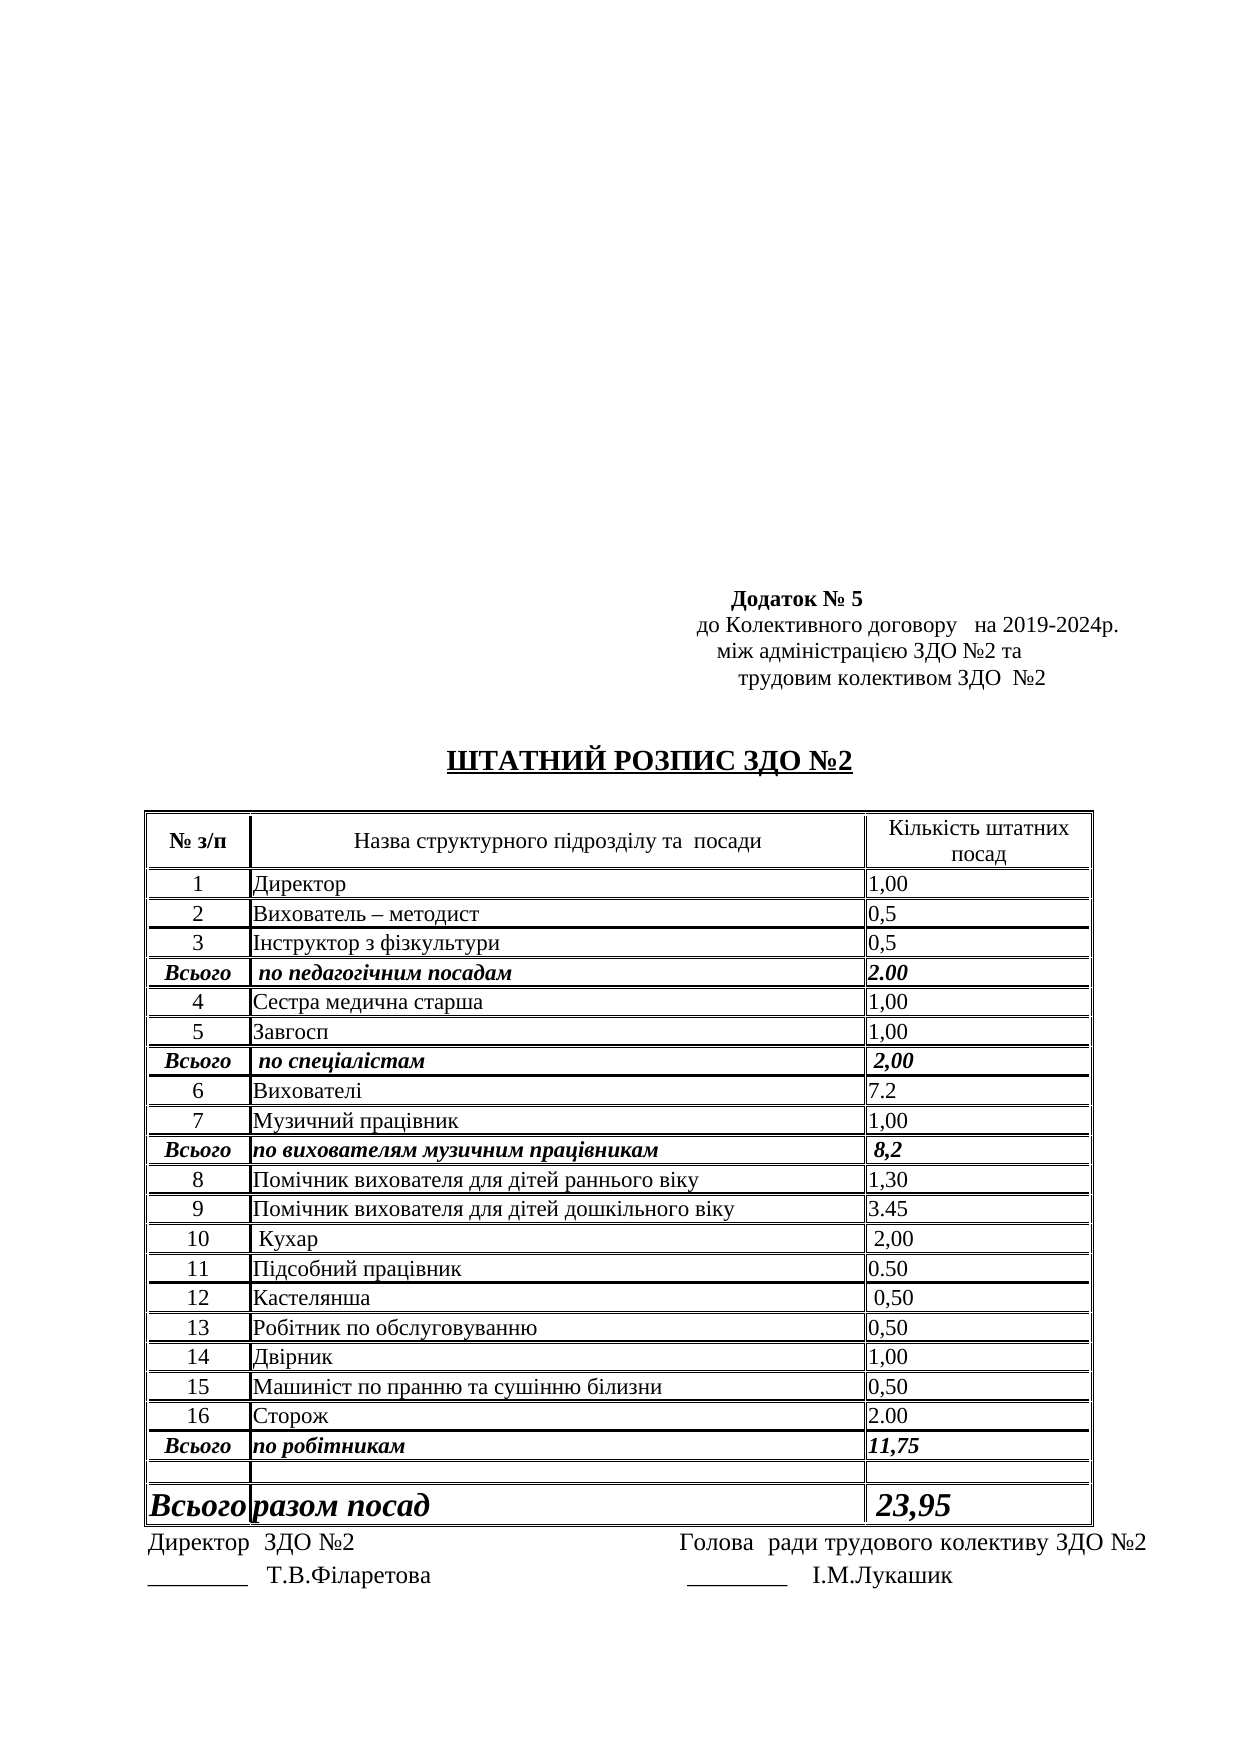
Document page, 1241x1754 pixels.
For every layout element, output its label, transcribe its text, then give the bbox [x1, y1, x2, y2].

table_cell по вихователям музичним працівникам [252, 1137, 864, 1163]
table_cell 8,2 [867, 1133, 1091, 1163]
table_cell Машиніст по пранню та сушінню білизни [252, 1373, 864, 1399]
table_cell по робітникам [252, 1432, 864, 1458]
table_cell 1,00 [867, 1104, 1091, 1133]
text між адміністрацією ЗДО №2 та [148, 638, 1152, 664]
table_cell Музичний працівник [252, 1107, 864, 1133]
table_cell 2,00 [866, 1222, 1092, 1251]
table_cell 2,00 [867, 1044, 1091, 1074]
table_cell 11,75 [867, 1429, 1091, 1458]
table_cell Вихователі [252, 1077, 864, 1103]
table_cell [147, 1459, 249, 1482]
table_cell 1,00 [866, 1015, 1092, 1044]
table_cell по спеціалістам [252, 1048, 864, 1074]
table_cell Підсобний працівник [252, 1255, 864, 1281]
table_cell Інструктор з фізкультури [252, 929, 864, 956]
table_cell 4 [147, 985, 249, 1015]
text трудовим колективом ЗДО №2 [148, 664, 1152, 690]
table_cell 11 [147, 1251, 249, 1281]
table_cell 15 [145, 1370, 250, 1399]
table_cell 0.50 [867, 1251, 1091, 1281]
text Директор ЗДО №2 Голова ради трудового колективу ЗДО №2 ________ Т.В.Філаретова ________ І.М.Лукашик [148, 1527, 1152, 1588]
table_cell разом посад [252, 1485, 866, 1523]
table_cell 1,00 [867, 985, 1091, 1015]
table_cell Двірник [252, 1344, 864, 1370]
table_cell 1,00 [866, 867, 1092, 896]
table_cell Помічник вихователя для дітей дошкільного віку [252, 1196, 864, 1222]
table_cell Всього [147, 1133, 249, 1163]
text до Колективного договору на 2019-2024р. [148, 611, 1152, 638]
table_cell 1,30 [866, 1163, 1092, 1192]
table_cell 8 [145, 1163, 250, 1192]
table_cell 3.45 [867, 1192, 1091, 1222]
table_cell Всього [147, 1429, 249, 1458]
table_cell Вихователь – методист [252, 900, 864, 926]
table_cell Сестра медична старша [252, 989, 864, 1015]
table_cell Всього [145, 956, 250, 985]
table_cell 7 [147, 1104, 249, 1133]
table_cell Сторож [252, 1403, 864, 1429]
table_cell 2.00 [867, 1399, 1091, 1429]
table_cell по педагогічним посадам [252, 959, 864, 985]
text ШТАТНИЙ РОЗПИС ЗДО №2 [148, 743, 1152, 777]
table_cell 0,50 [866, 1370, 1092, 1399]
table_cell 16 [147, 1399, 249, 1429]
table_cell 10 [145, 1222, 250, 1251]
table_header Назва структурного підрозділу та посади [250, 814, 866, 867]
table_cell [252, 1462, 864, 1482]
table_header № з/п [147, 814, 250, 867]
table_cell 23,95 [866, 1482, 1092, 1523]
table_cell Кухар [252, 1225, 864, 1251]
text Додаток № 5 [148, 585, 1152, 611]
table_cell Помічник вихователя для дітей раннього віку [252, 1166, 864, 1192]
table_cell Кастелянша [252, 1284, 864, 1311]
table_cell Завгосп [252, 1018, 864, 1044]
table_cell Всього [147, 1044, 249, 1074]
table_cell 9 [147, 1192, 249, 1222]
table_cell 7.2 [867, 1074, 1091, 1103]
table_cell Робітник по обслуговуванню [252, 1314, 864, 1340]
table_cell 3 [147, 926, 249, 956]
table_header Кількість штатних посад [866, 814, 1091, 867]
table_cell [867, 1459, 1091, 1482]
table_cell 0,5 [867, 926, 1091, 956]
table_cell 0,50 [867, 1281, 1091, 1311]
table_cell 1 [145, 867, 250, 896]
table_cell 12 [147, 1281, 249, 1311]
table_cell 1,00 [867, 1340, 1091, 1370]
table_cell 13 [145, 1311, 250, 1340]
table_cell 2 [147, 896, 249, 926]
table_cell Всього [145, 1482, 250, 1523]
table_cell 2.00 [866, 956, 1092, 985]
table_cell 6 [147, 1074, 249, 1103]
table_cell Директор [252, 870, 864, 896]
table_cell 5 [145, 1015, 250, 1044]
table_cell 0,5 [867, 896, 1091, 926]
table_cell 14 [147, 1340, 249, 1370]
table_cell 0,50 [866, 1311, 1092, 1340]
